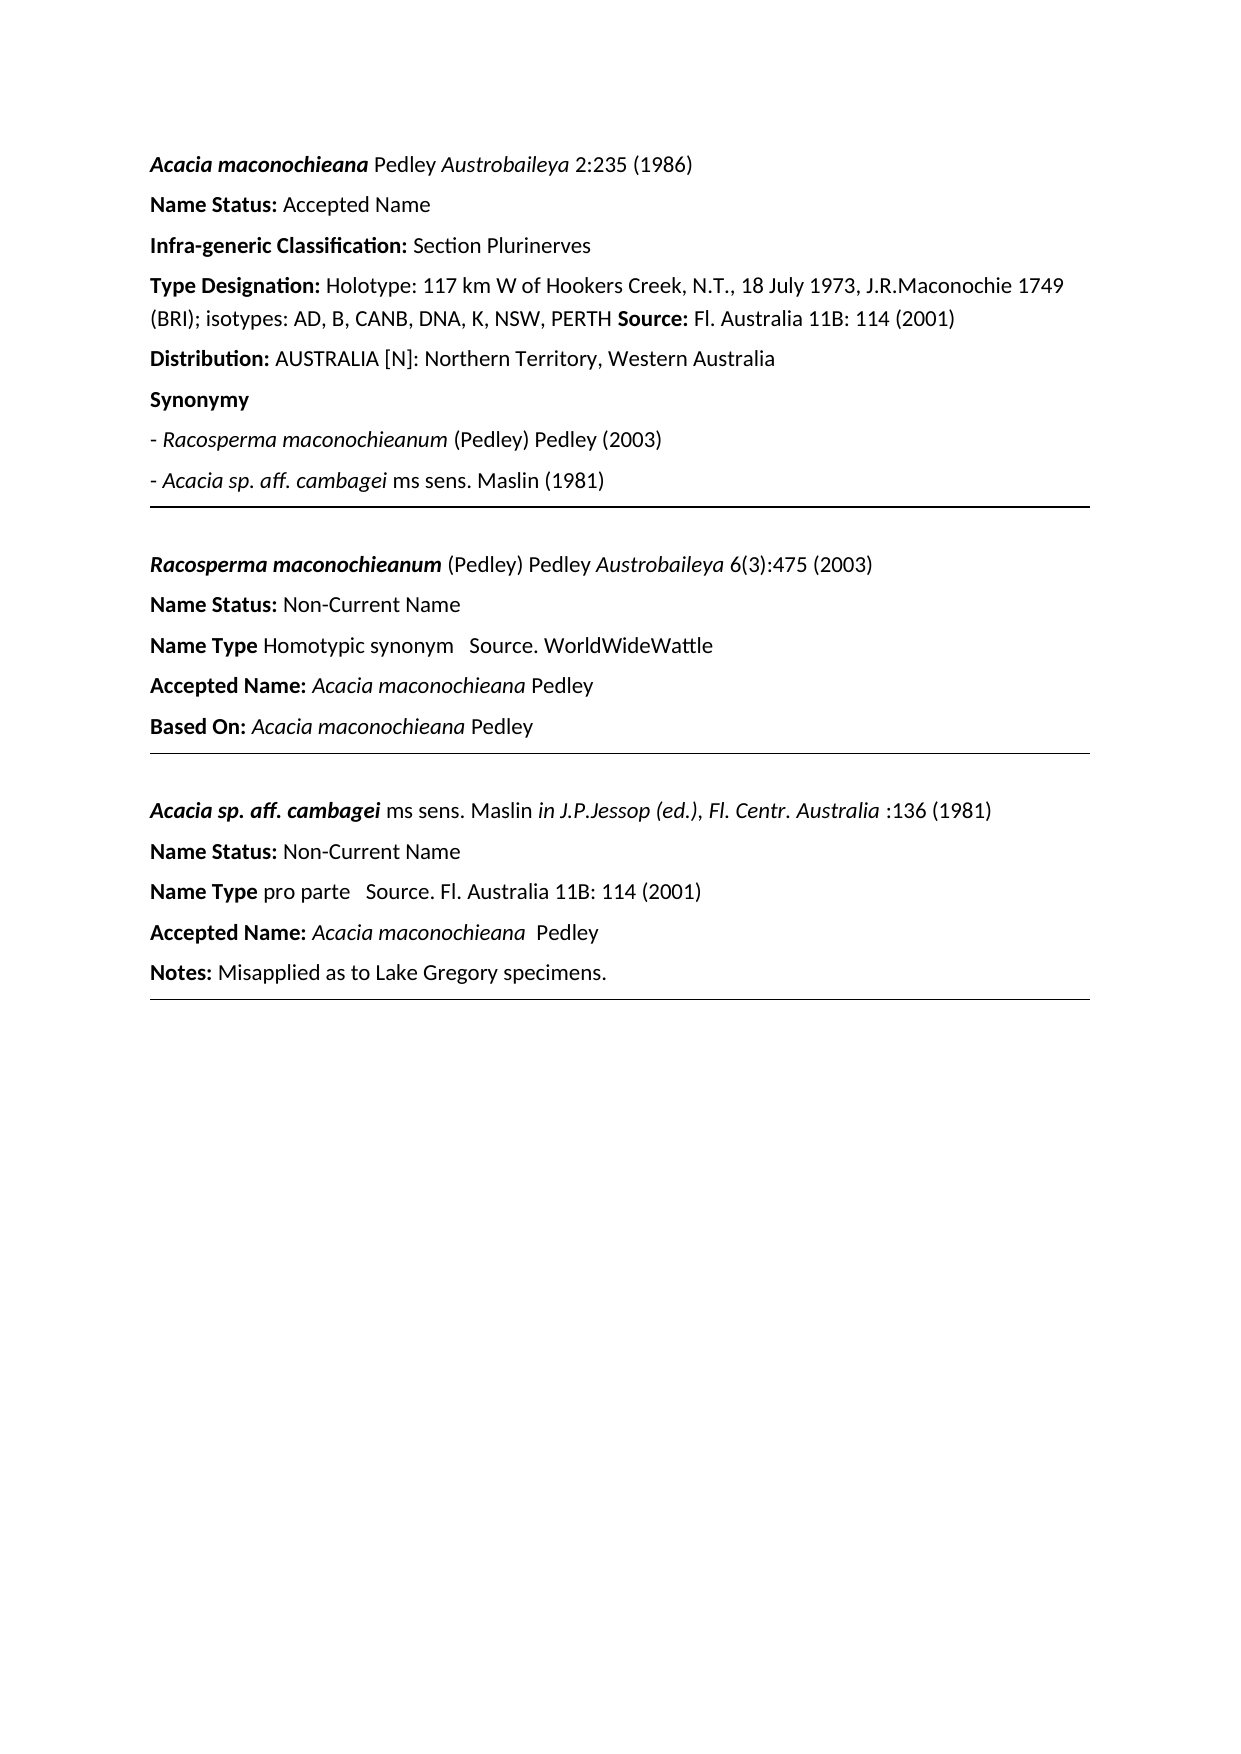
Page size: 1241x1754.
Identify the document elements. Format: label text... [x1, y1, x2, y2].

text Racosperma maconochieanum (Pedley) Pedley Austrobaileya 6(3):475 (2003) [150, 550, 1090, 578]
text Type Designation: Holotype: 117 km W of Hookers Creek, N.T., 18 July 1973, J.R.Maconochie 1749 (BRI); isotypes: AD, B, CANB, DNA, K, NSW, PERTH Source: Fl. Australia 11B: 114 (2001) [150, 272, 1090, 332]
text Acacia maconochieana Pedley Austrobaileya 2:235 (1986) [150, 150, 1090, 178]
text Name Type Homotypic synonym Source. WorldWideWattle [150, 631, 1090, 659]
text Accepted Name: Acacia maconochieana Pedley [150, 918, 1090, 946]
text Notes: Misapplied as to Lake Gregory specimens. [150, 958, 1090, 986]
text Distribution: AUSTRALIA [N]: Northern Territory, Western Australia [150, 344, 1090, 372]
text Name Type pro parte Source. Fl. Australia 11B: 114 (2001) [150, 877, 1090, 905]
text - Racosperma maconochieanum (Pedley) Pedley (2003) [150, 425, 1090, 453]
text Based On: Acacia maconochieana Pedley [150, 712, 1090, 740]
text Synonymy [150, 385, 1090, 413]
text Name Status: Non-Current Name [150, 591, 1090, 618]
text Accepted Name: Acacia maconochieana Pedley [150, 672, 1090, 699]
text Acacia sp. aff. cambagei ms sens. Maslin in J.P.Jessop (ed.), Fl. Centr. Australia :136 (1981) [150, 796, 1090, 824]
text - Acacia sp. aff. cambagei ms sens. Maslin (1981) [150, 466, 1090, 494]
text Name Status: Accepted Name [150, 191, 1090, 218]
text Name Status: Non-Current Name [150, 837, 1090, 865]
text Infra-generic Classification: Section Plurinerves [150, 231, 1090, 259]
